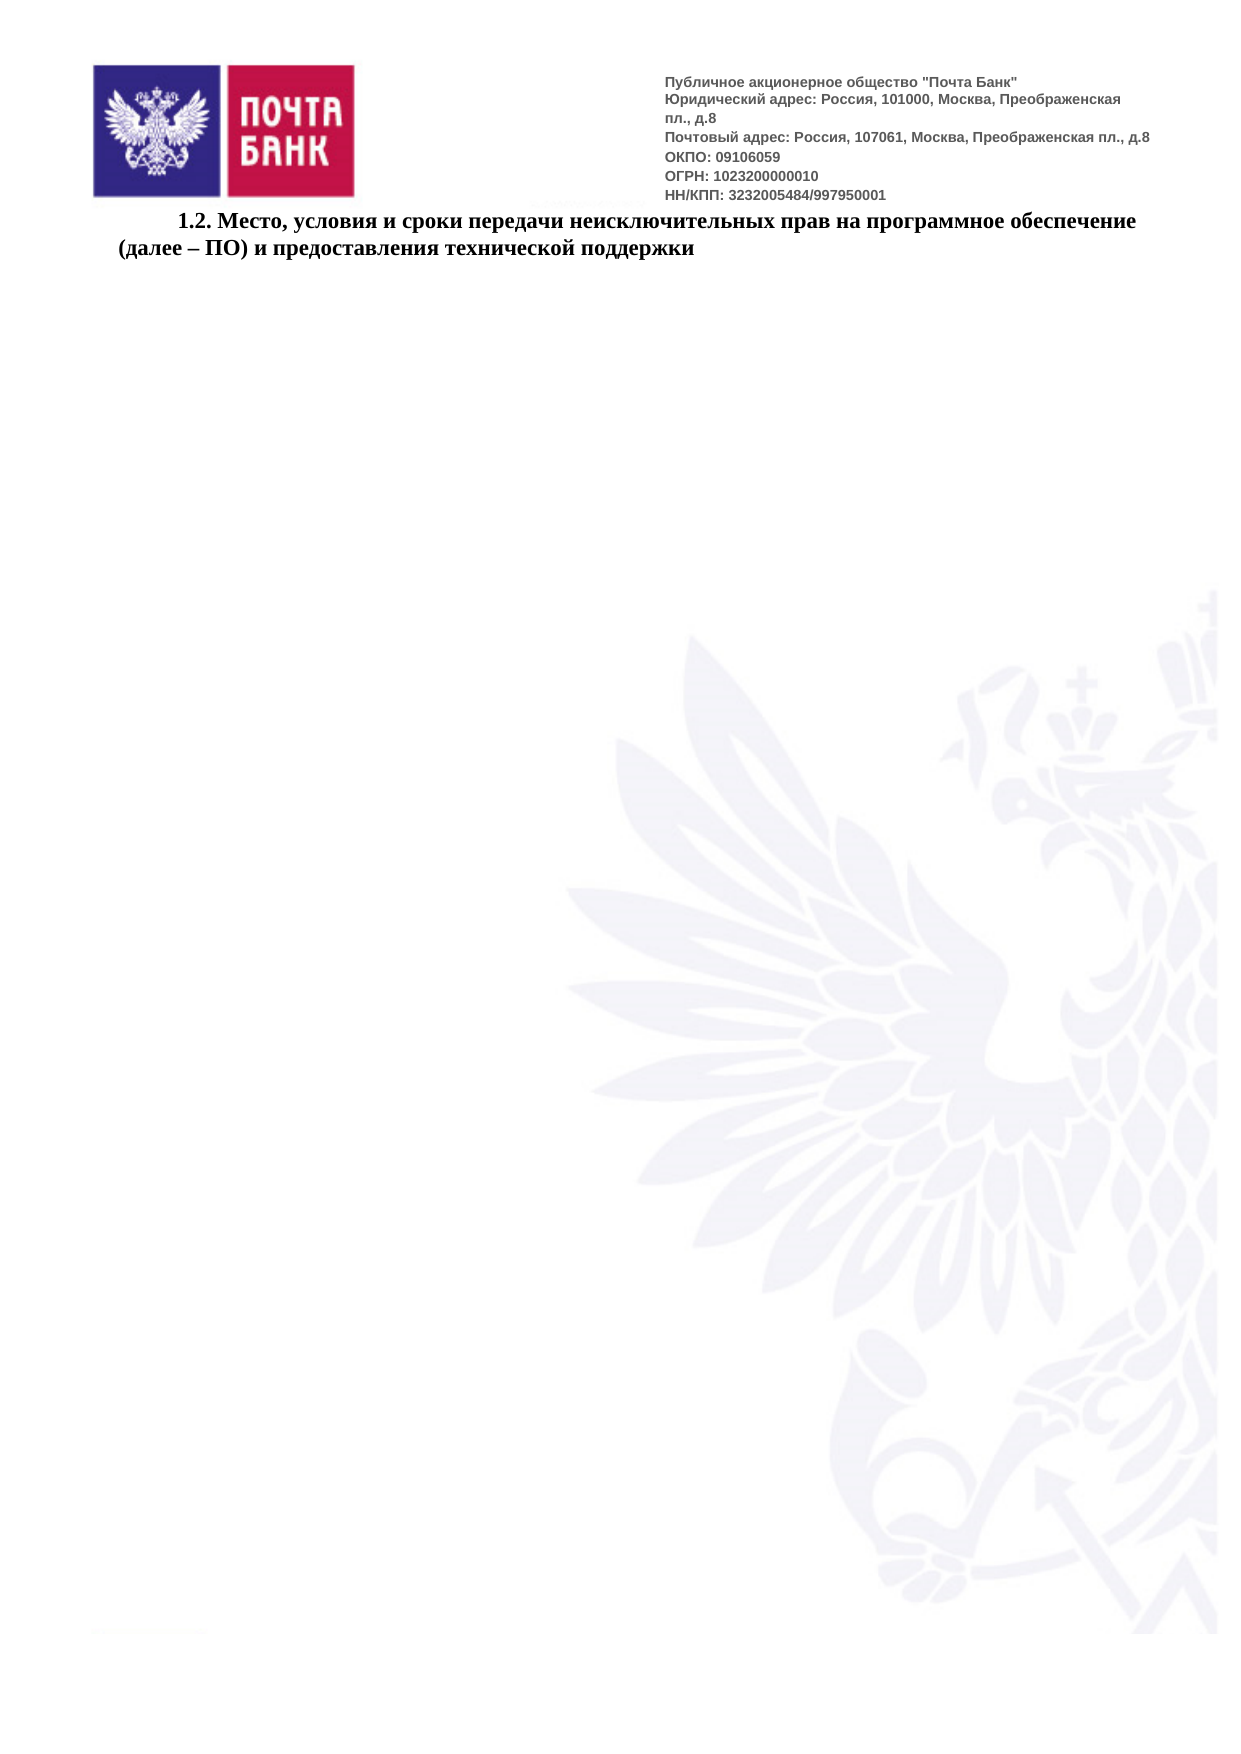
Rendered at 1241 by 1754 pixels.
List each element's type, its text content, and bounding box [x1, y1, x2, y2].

text 1.2. Место, условия и сроки передачи неисключительных прав на программное обеспечение (далее – ПО) и предоставления технической поддержки [118, 208, 1152, 260]
picture [50, 22, 1220, 1634]
